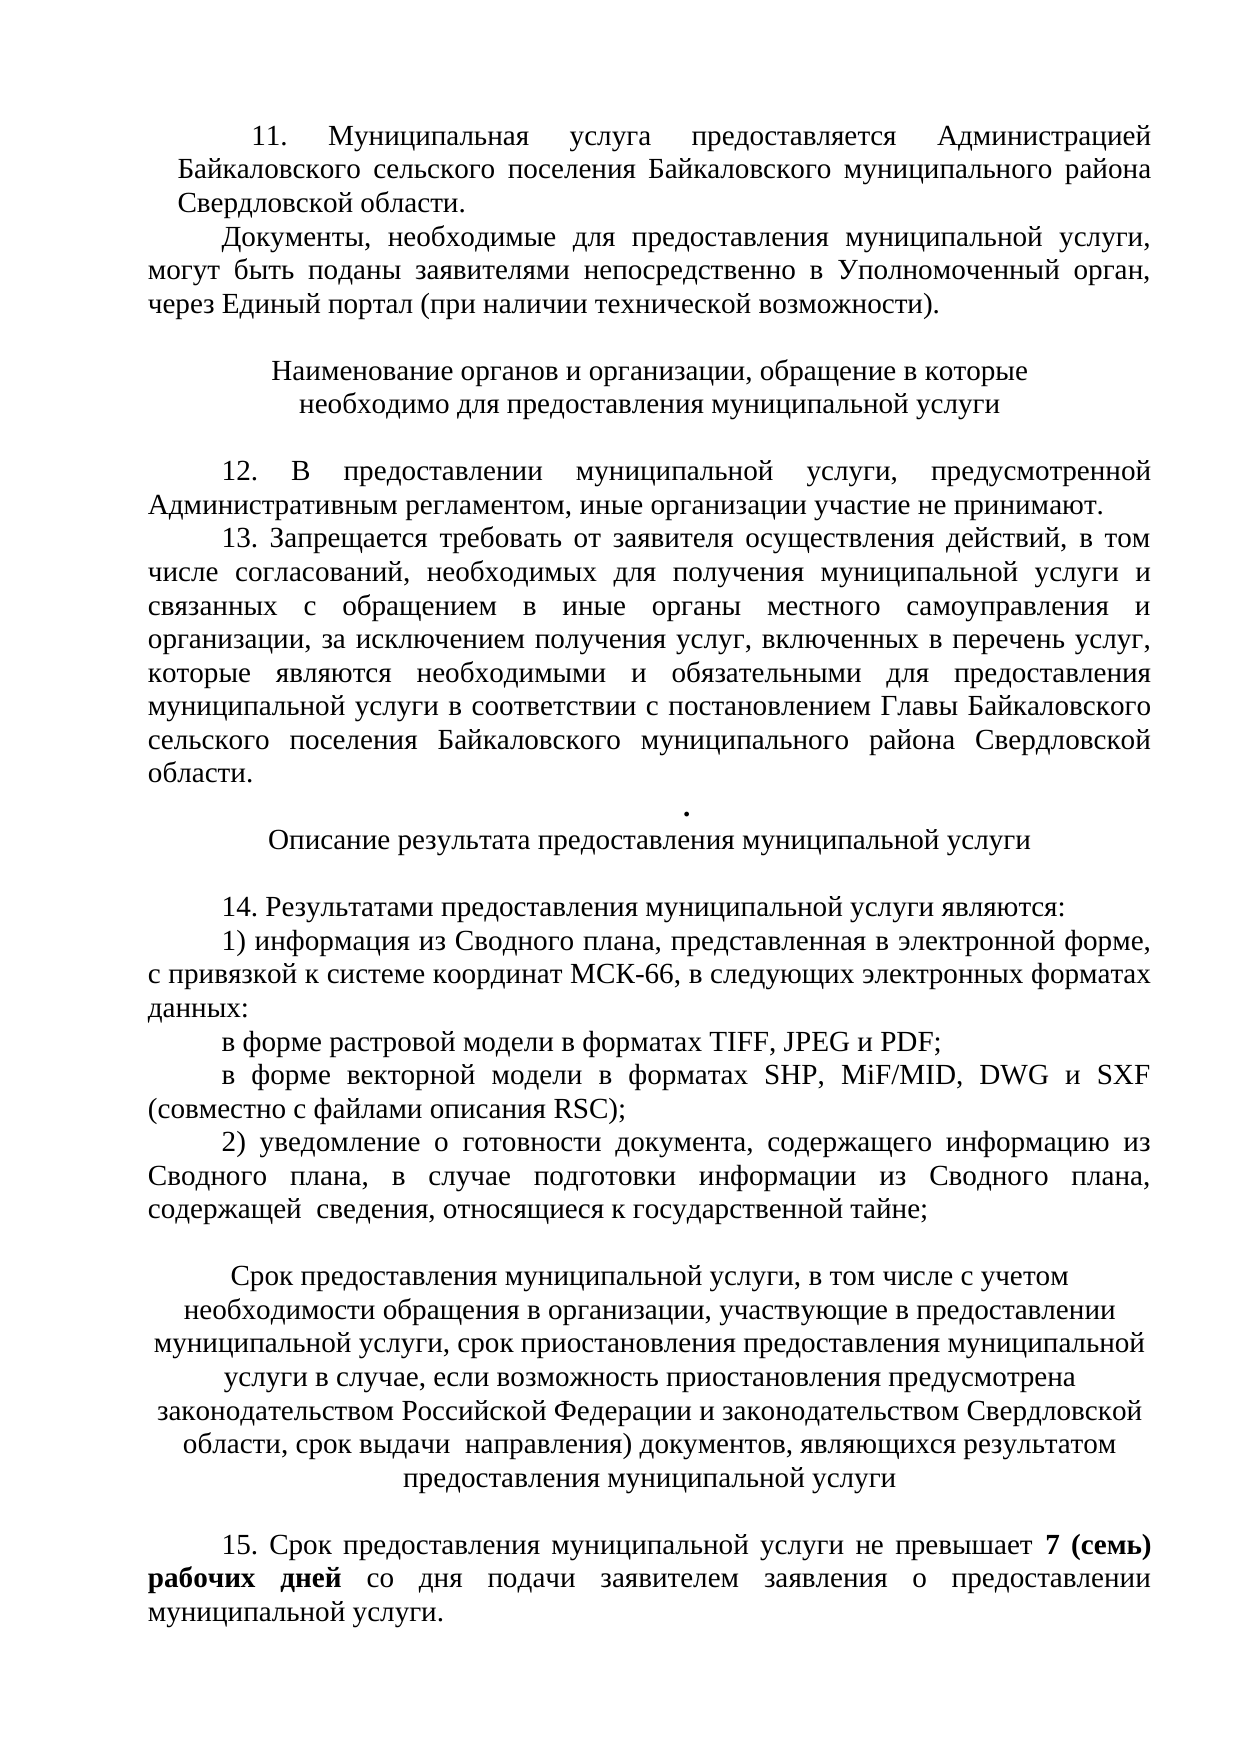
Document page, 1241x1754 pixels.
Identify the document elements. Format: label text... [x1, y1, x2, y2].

text 1) информация из Сводного плана, представленная в электронной форме, с привязкой к системе координат МСК-66, в следующих электронных форматах данных: [148, 923, 1152, 1024]
text Документы, необходимые для предоставления муниципальной услуги, могут быть поданы заявителями непосредственно в Уполномоченный орган, через Единый портал (при наличии технической возможности). [148, 219, 1152, 319]
text в форме растровой модели в форматах TIFF, JPEG и PDF; [148, 1024, 1152, 1057]
text 2) уведомление о готовности документа, содержащего информацию из Сводного плана, в случае подготовки информации из Сводного плана, содержащей сведения, относящиеся к государственной тайне; [148, 1124, 1152, 1225]
text необходимо для предоставления муниципальной услуги [148, 386, 1152, 420]
text Срок предоставления муниципальной услуги, в том числе с учетом необходимости обращения в организации, участвующие в предоставлении муниципальной услуги, срок приостановления предоставления муниципальной услуги в случае, если возможность приостановления предусмотрена законодательством Российской Федерации и законодательством Свердловской области, срок выдачи направления) документов, являющихся результатом предоставления муниципальной услуги [148, 1258, 1152, 1493]
text Описание результата предоставления муниципальной услуги [148, 822, 1152, 856]
text 14. Результатами предоставления муниципальной услуги являются: [148, 889, 1152, 923]
text 15. Срок предоставления муниципальной услуги не превышает 7 (семь) рабочих дней со дня подачи заявителем заявления о предоставлении муниципальной услуги. [148, 1527, 1152, 1627]
text в форме векторной модели в форматах SHP, MiF/MID, DWG и SXF (совместно с файлами описания RSC); [148, 1057, 1152, 1124]
text 12. В предоставлении муниципальной услуги, предусмотренной Административным регламентом, иные организации участие не принимают. [148, 453, 1152, 521]
text . [148, 789, 1152, 822]
text 13. Запрещается требовать от заявителя осуществления действий, в том числе согласований, необходимых для получения муниципальной услуги и связанных с обращением в иные органы местного самоуправления и организации, за исключением получения услуг, включенных в перечень услуг, которые являются необходимыми и обязательными для предоставления муниципальной услуги в соответствии с постановлением Главы Байкаловского сельского поселения Байкаловского муниципального района Свердловской области. [148, 521, 1152, 789]
text Наименование органов и организации, обращение в которые [148, 353, 1152, 386]
text 11. Муниципальная услуга предоставляется Администрацией Байкаловского сельского поселения Байкаловского муниципального района Свердловской области. [177, 118, 1152, 219]
